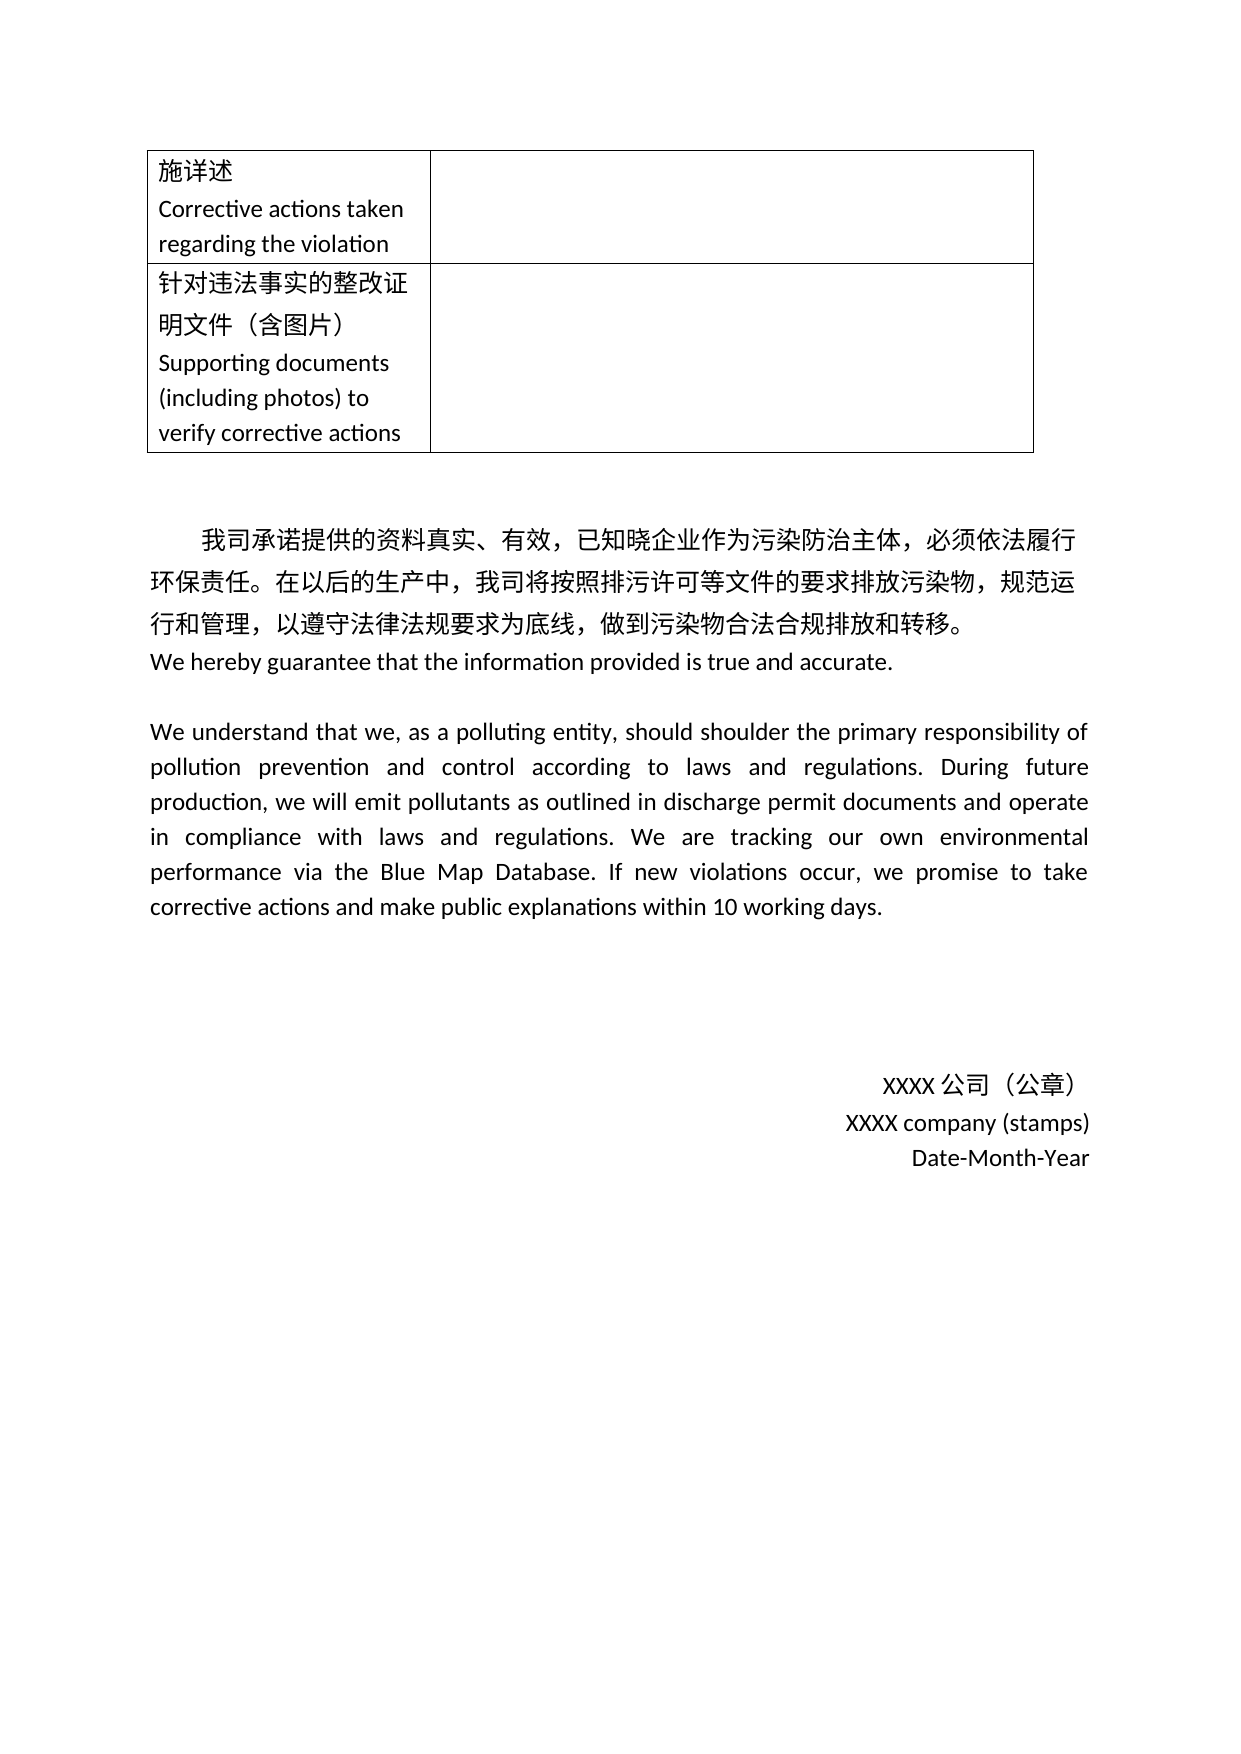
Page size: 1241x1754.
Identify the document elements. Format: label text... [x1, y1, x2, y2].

text 我司承诺提供的资料真实、有效，已知晓企业作为污染防治主体，必须依法履行环保责任。在以后的生产中，我司将按照排污许可等文件的要求排放污染物，规范运行和管理，以遵守法律法规要求为底线，做到污染物合法合规排放和转移。 [150, 521, 1090, 640]
text XXXX company (stamps) [150, 1107, 1090, 1138]
text We understand that we, as a polluting entity, should shoulder the primary responsibility of pollution prevention and control according to laws and regulations. During future production, we will emit pollutants as outlined in discharge permit documents and operate in compliance with laws and regulations. We are tracking our own environmental performance via the Blue Map Database. If new violations occur, we promise to take corrective actions and make public explanations within 10 working days. [150, 716, 1090, 921]
table_cell [431, 151, 1033, 262]
text XXXX公司（公章） [150, 1066, 1090, 1102]
text Date-Month-Year [150, 1142, 1090, 1173]
text We hereby guarantee that the information provided is true and accurate. [150, 646, 1090, 676]
table_cell [431, 264, 1033, 452]
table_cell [148, 151, 430, 262]
table_cell 针对违法事实的整改证明文件（含图片） Supporting documents (including photos) to verify corrective actions [148, 264, 430, 452]
